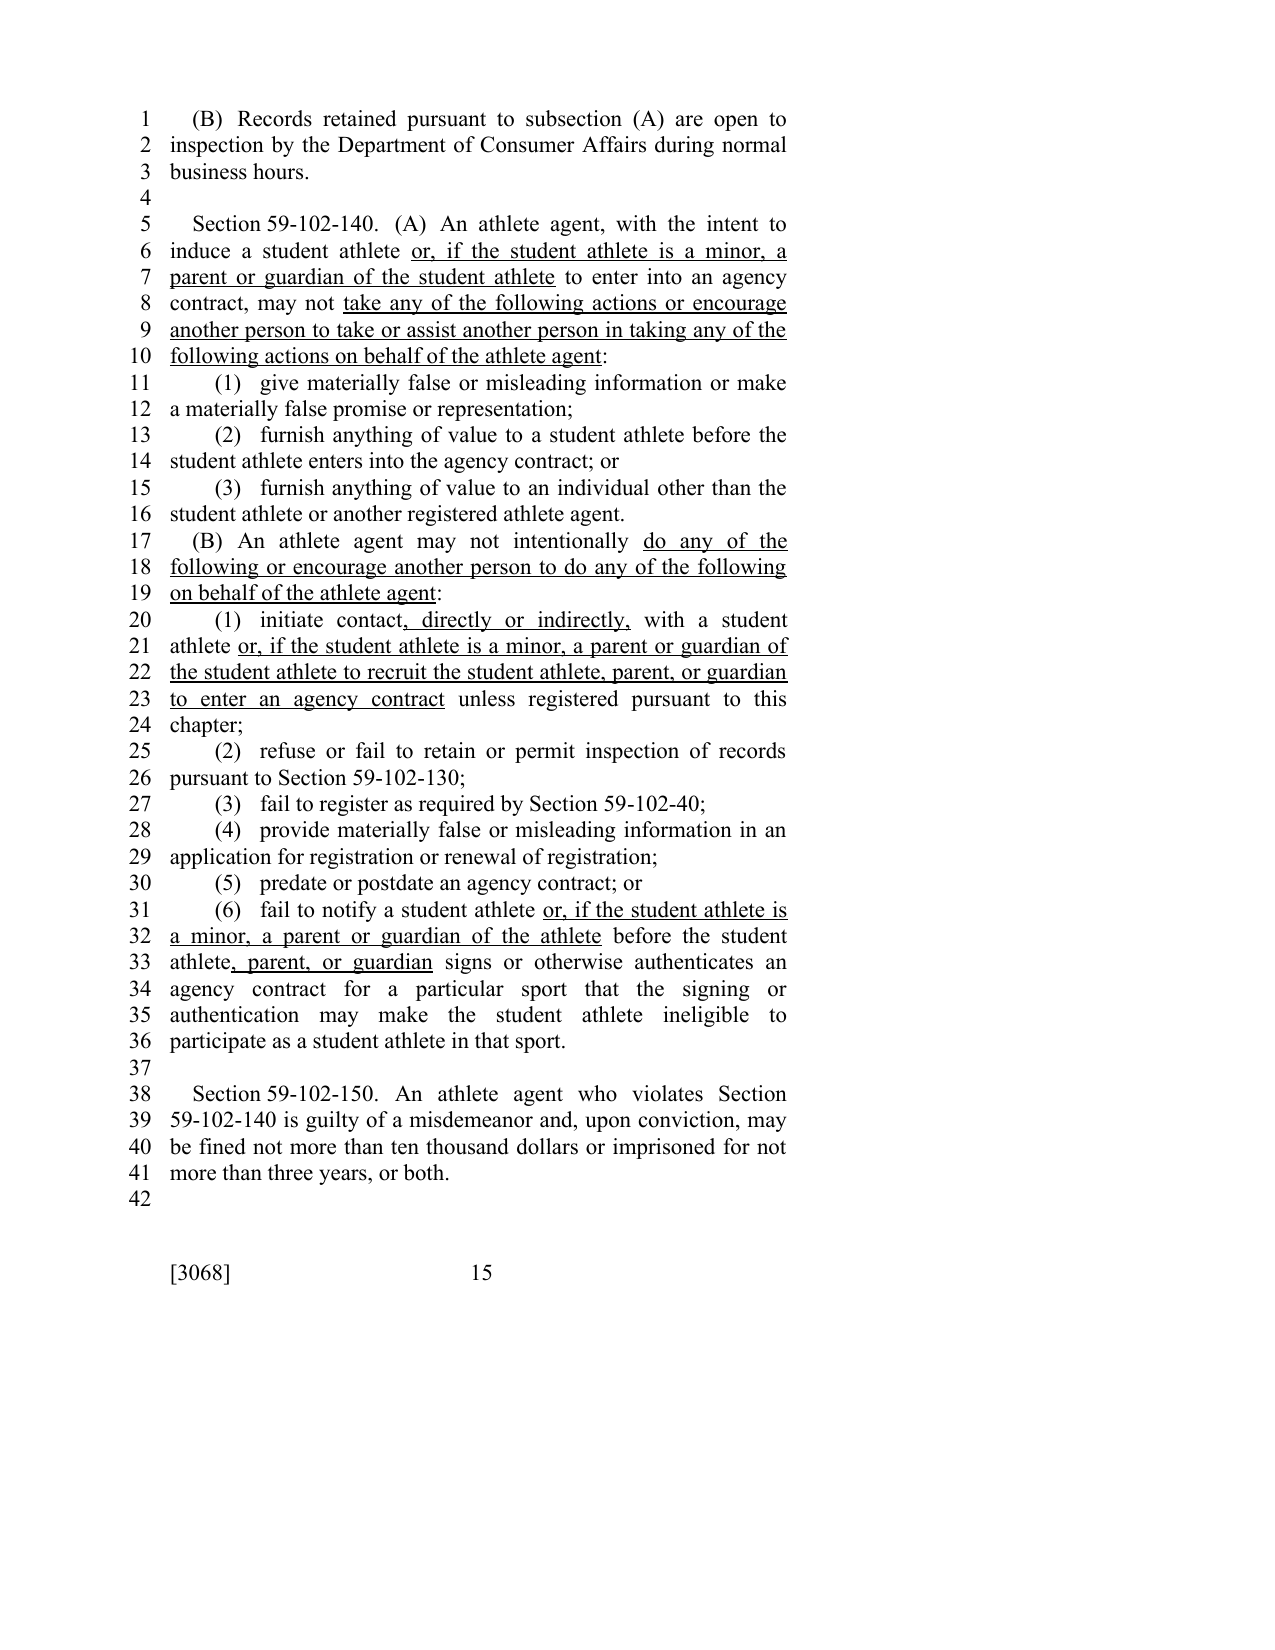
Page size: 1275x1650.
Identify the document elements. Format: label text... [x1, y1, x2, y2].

text Section 59-102-140. (A) An athlete agent, with the intent to induce a student athlete or, if the student athlete is a minor, a parent or guardian of the student athlete to enter into an agency contract, may not take any of the following actions or encourage another person to take or assist another person in taking any of the following actions on behalf of the athlete agent: [169, 210, 787, 339]
text (5) predate or postdate an agency contract; or [169, 869, 787, 896]
text (1) initiate contact, directly or indirectly, with a student athlete or, if the student athlete is a minor, a parent or guardian of the student athlete to recruit the student athlete, parent, or guardian to enter an agency contract unless registered pursuant to this chapter; [169, 606, 787, 681]
text (B) Records retained pursuant to subsection (A) are open to inspection by the Department of Consumer Affairs during normal business hours. [169, 105, 787, 184]
text (1) give materially false or misleading information or make a materially false promise or representation; [169, 368, 787, 421]
text (B) An athlete agent may not intentionally do any of the following or encourage another person to do any of the following on behalf of the athlete agent: [169, 577, 787, 606]
text (B) An athlete agent may not intentionally do any of the following or encourage another person to do any of the following on behalf of the athlete agent: [169, 527, 787, 576]
text (3) fail to register as required by Section 59-102-40; [169, 790, 787, 817]
text (2) furnish anything of value to a student athlete before the student athlete enters into the agency contract; or [169, 421, 787, 474]
text Section 59-102-150. An athlete agent who violates Section 59-102-140 is guilty of a misdemeanor and, upon conviction, may be fined not more than ten thousand dollars or imprisoned for not more than three years, or both. [169, 1080, 787, 1186]
text (2) refuse or fail to retain or permit inspection of records pursuant to Section 59-102-130; [169, 737, 787, 790]
text (3) furnish anything of value to an individual other than the student athlete or another registered athlete agent. [169, 474, 787, 527]
text (1) initiate contact, directly or indirectly, with a student athlete or, if the student athlete is a minor, a parent or guardian of the student athlete to recruit the student athlete, parent, or guardian to enter an agency contract unless registered pursuant to this chapter; [169, 682, 787, 737]
text (4) provide materially false or misleading information in an application for registration or renewal of registration; [169, 817, 787, 869]
text (6) fail to notify a student athlete or, if the student athlete is a minor, a parent or guardian of the athlete before the student athlete, parent, or guardian signs or otherwise authenticates an agency contract for a particular sport that the signing or authentication may make the student athlete ineligible to participate as a student athlete in that sport. [169, 896, 787, 1054]
